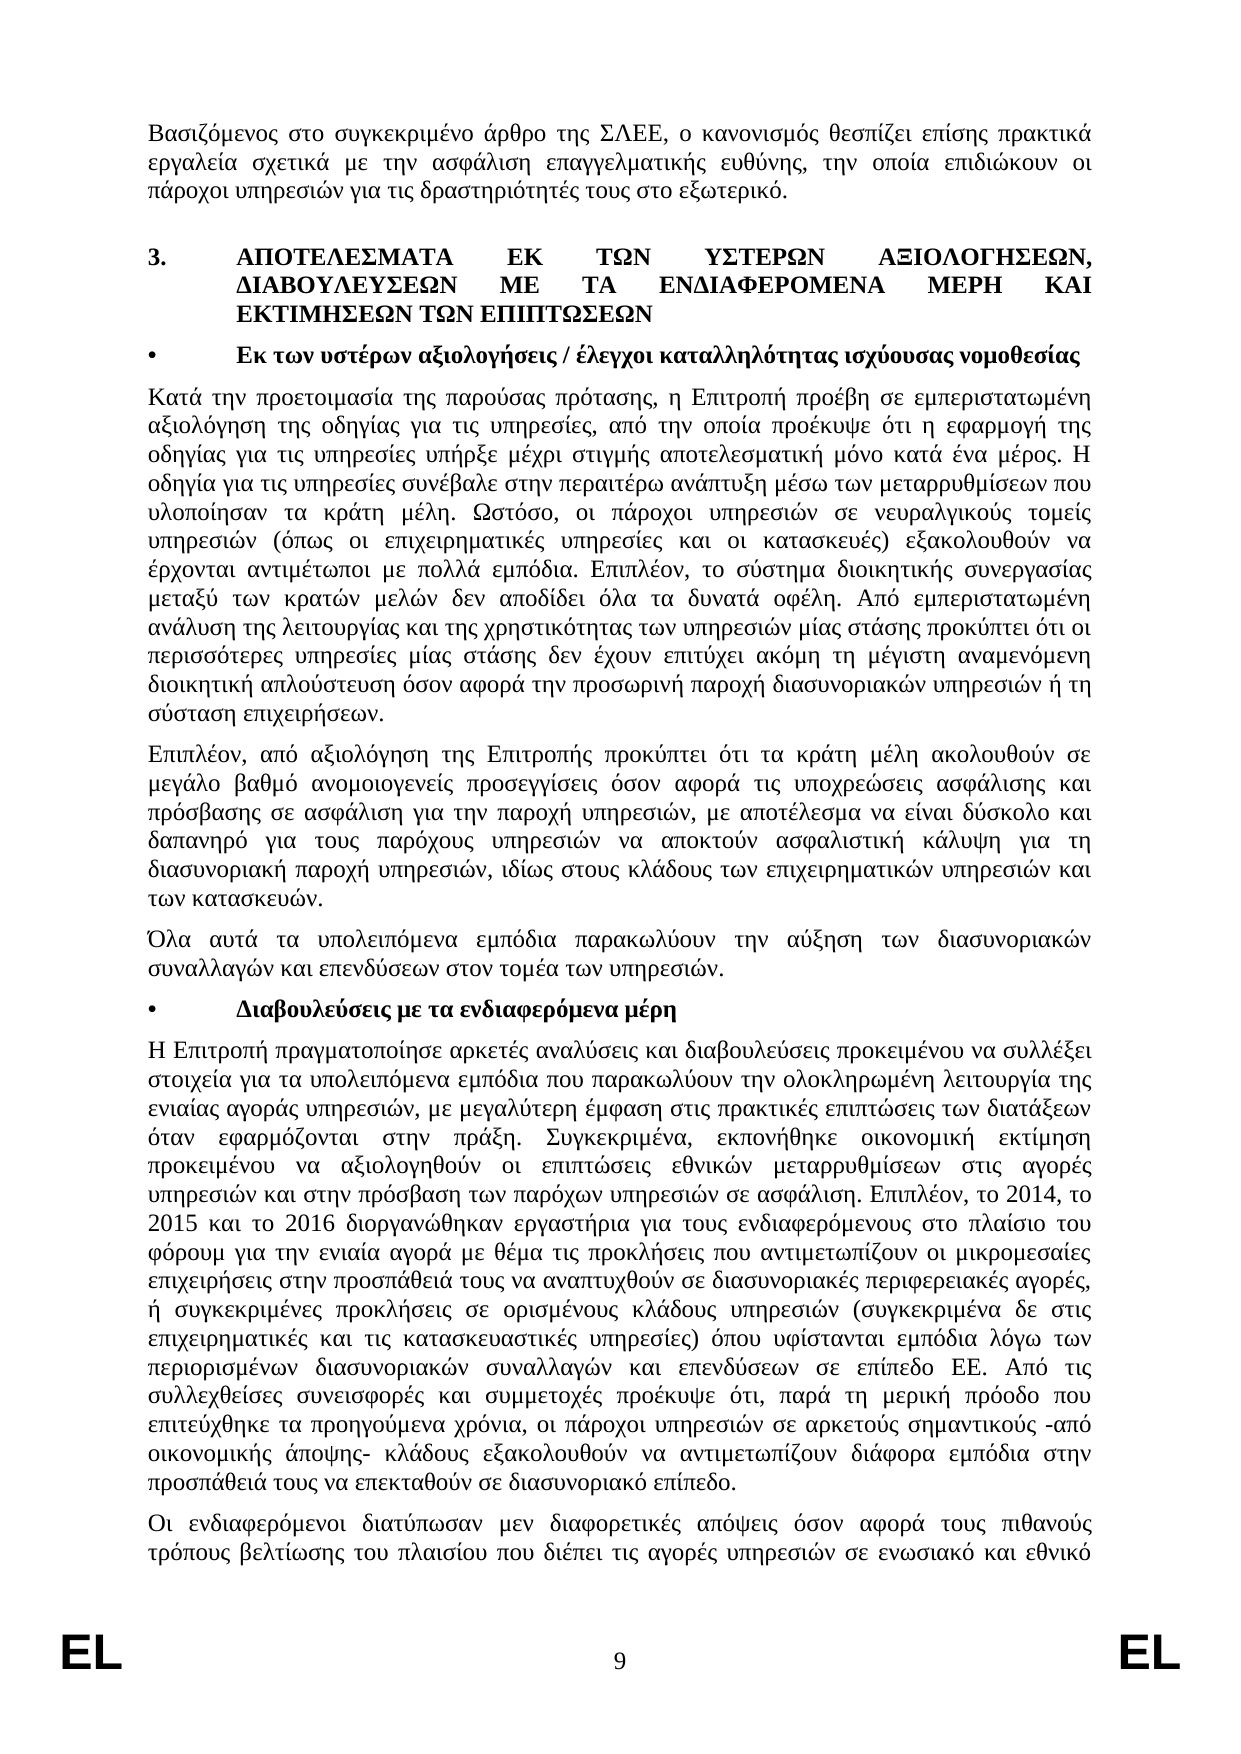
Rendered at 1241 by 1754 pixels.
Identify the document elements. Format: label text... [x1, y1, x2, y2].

text Επιπλέον, από αξιολόγηση της Επιτροπής προκύπτει ότι τα κράτη μέλη ακολουθούν σε μεγάλο βαθμό ανομοιογενείς προσεγγίσεις όσον αφορά τις υποχρεώσεις ασφάλισης και πρόσβασης σε ασφάλιση για την παροχή υπηρεσιών, με αποτέλεσμα να είναι δύσκολο και δαπανηρό για τους παρόχους υπηρεσιών να αποκτούν ασφαλιστική κάλυψη για τη διασυνοριακή παροχή υπηρεσιών, ιδίως στους κλάδους των επιχειρηματικών υπηρεσιών και των κατασκευών. [148, 739, 1093, 912]
text Η Επιτροπή πραγματοποίησε αρκετές αναλύσεις και διαβουλεύσεις προκειμένου να συλλέξει στοιχεία για τα υπολειπόμενα εμπόδια που παρακωλύουν την ολοκληρωμένη λειτουργία της ενιαίας αγοράς υπηρεσιών, με μεγαλύτερη έμφαση στις πρακτικές επιπτώσεις των διατάξεων όταν εφαρμόζονται στην πράξη. Συγκεκριμένα, εκπονήθηκε οικονομική εκτίμηση προκειμένου να αξιολογηθούν οι επιπτώσεις εθνικών μεταρρυθμίσεων στις αγορές υπηρεσιών και στην πρόσβαση των παρόχων υπηρεσιών σε ασφάλιση. Επιπλέον, το 2014, το 2015 και το 2016 διοργανώθηκαν εργαστήρια για τους ενδιαφερόμενους στο πλαίσιο του φόρουμ για την ενιαία αγορά με θέμα τις προκλήσεις που αντιμετωπίζουν οι μικρομεσαίες επιχειρήσεις στην προσπάθειά τους να αναπτυχθούν σε διασυνοριακές περιφερειακές αγορές, ή συγκεκριμένες προκλήσεις σε ορισμένους κλάδους υπηρεσιών (συγκεκριμένα δε στις επιχειρηματικές και τις κατασκευαστικές υπηρεσίες) όπου υφίστανται εμπόδια λόγω των περιορισμένων διασυνοριακών συναλλαγών και επενδύσεων σε επίπεδο ΕΕ. Από τις συλλεχθείσες συνεισφορές και συμμετοχές προέκυψε ότι, παρά τη μερική πρόοδο που επιτεύχθηκε τα προηγούμενα χρόνια, οι πάροχοι υπηρεσιών σε αρκετούς σημαντικούς -από οικονομικής άποψης- κλάδους εξακολουθούν να αντιμετωπίζουν διάφορα εμπόδια στην προσπάθειά τους να επεκταθούν σε διασυνοριακό επίπεδο. [148, 1036, 1093, 1496]
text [148, 1508, 1093, 1566]
subtitle 3. ΑΠΟΤΕΛΕΣΜΑΤΑ ΕΚ ΤΩΝ ΥΣΤΕΡΩΝ ΑΞΙΟΛΟΓΗΣΕΩΝ, ΔΙΑΒΟΥΛΕΥΣΕΩΝ ΜΕ ΤΑ ΕΝΔΙΑΦΕΡΟΜΕΝΑ ΜΕΡΗ ΚΑΙ ΕΚΤΙΜΗΣΕΩΝ ΤΩΝ ΕΠΙΠΤΩΣΕΩΝ [148, 242, 1093, 328]
subtitle • Διαβουλεύσεις με τα ενδιαφερόμενα μέρη [148, 994, 1093, 1023]
text Κατά την προετοιμασία της παρούσας πρότασης, η Επιτροπή προέβη σε εμπεριστατωμένη αξιολόγηση της οδηγίας για τις υπηρεσίες, από την οποία προέκυψε ότι η εφαρμογή της οδηγίας για τις υπηρεσίες υπήρξε μέχρι στιγμής αποτελεσματική μόνο κατά ένα μέρος. Η οδηγία για τις υπηρεσίες συνέβαλε στην περαιτέρω ανάπτυξη μέσω των μεταρρυθμίσεων που υλοποίησαν τα κράτη μέλη. Ωστόσο, οι πάροχοι υπηρεσιών σε νευραλγικούς τομείς υπηρεσιών (όπως οι επιχειρηματικές υπηρεσίες και οι κατασκευές) εξακολουθούν να έρχονται αντιμέτωποι με πολλά εμπόδια. Επιπλέον, το σύστημα διοικητικής συνεργασίας μεταξύ των κρατών μελών δεν αποδίδει όλα τα δυνατά οφέλη. Από εμπεριστατωμένη ανάλυση της λειτουργίας και της χρηστικότητας των υπηρεσιών μίας στάσης προκύπτει ότι οι περισσότερες υπηρεσίες μίας στάσης δεν έχουν επιτύχει ακόμη τη μέγιστη αναμενόμενη διοικητική απλούστευση όσον αφορά την προσωρινή παροχή διασυνοριακών υπηρεσιών ή τη σύσταση επιχειρήσεων. [148, 382, 1093, 727]
text Όλα αυτά τα υπολειπόμενα εμπόδια παρακωλύουν την αύξηση των διασυνοριακών συναλλαγών και επενδύσεων στον τομέα των υπηρεσιών. [148, 924, 1093, 982]
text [148, 118, 1093, 204]
subtitle • Εκ των υστέρων αξιολογήσεις / έλεγχοι καταλληλότητας ισχύουσας νομοθεσίας [148, 341, 1093, 369]
